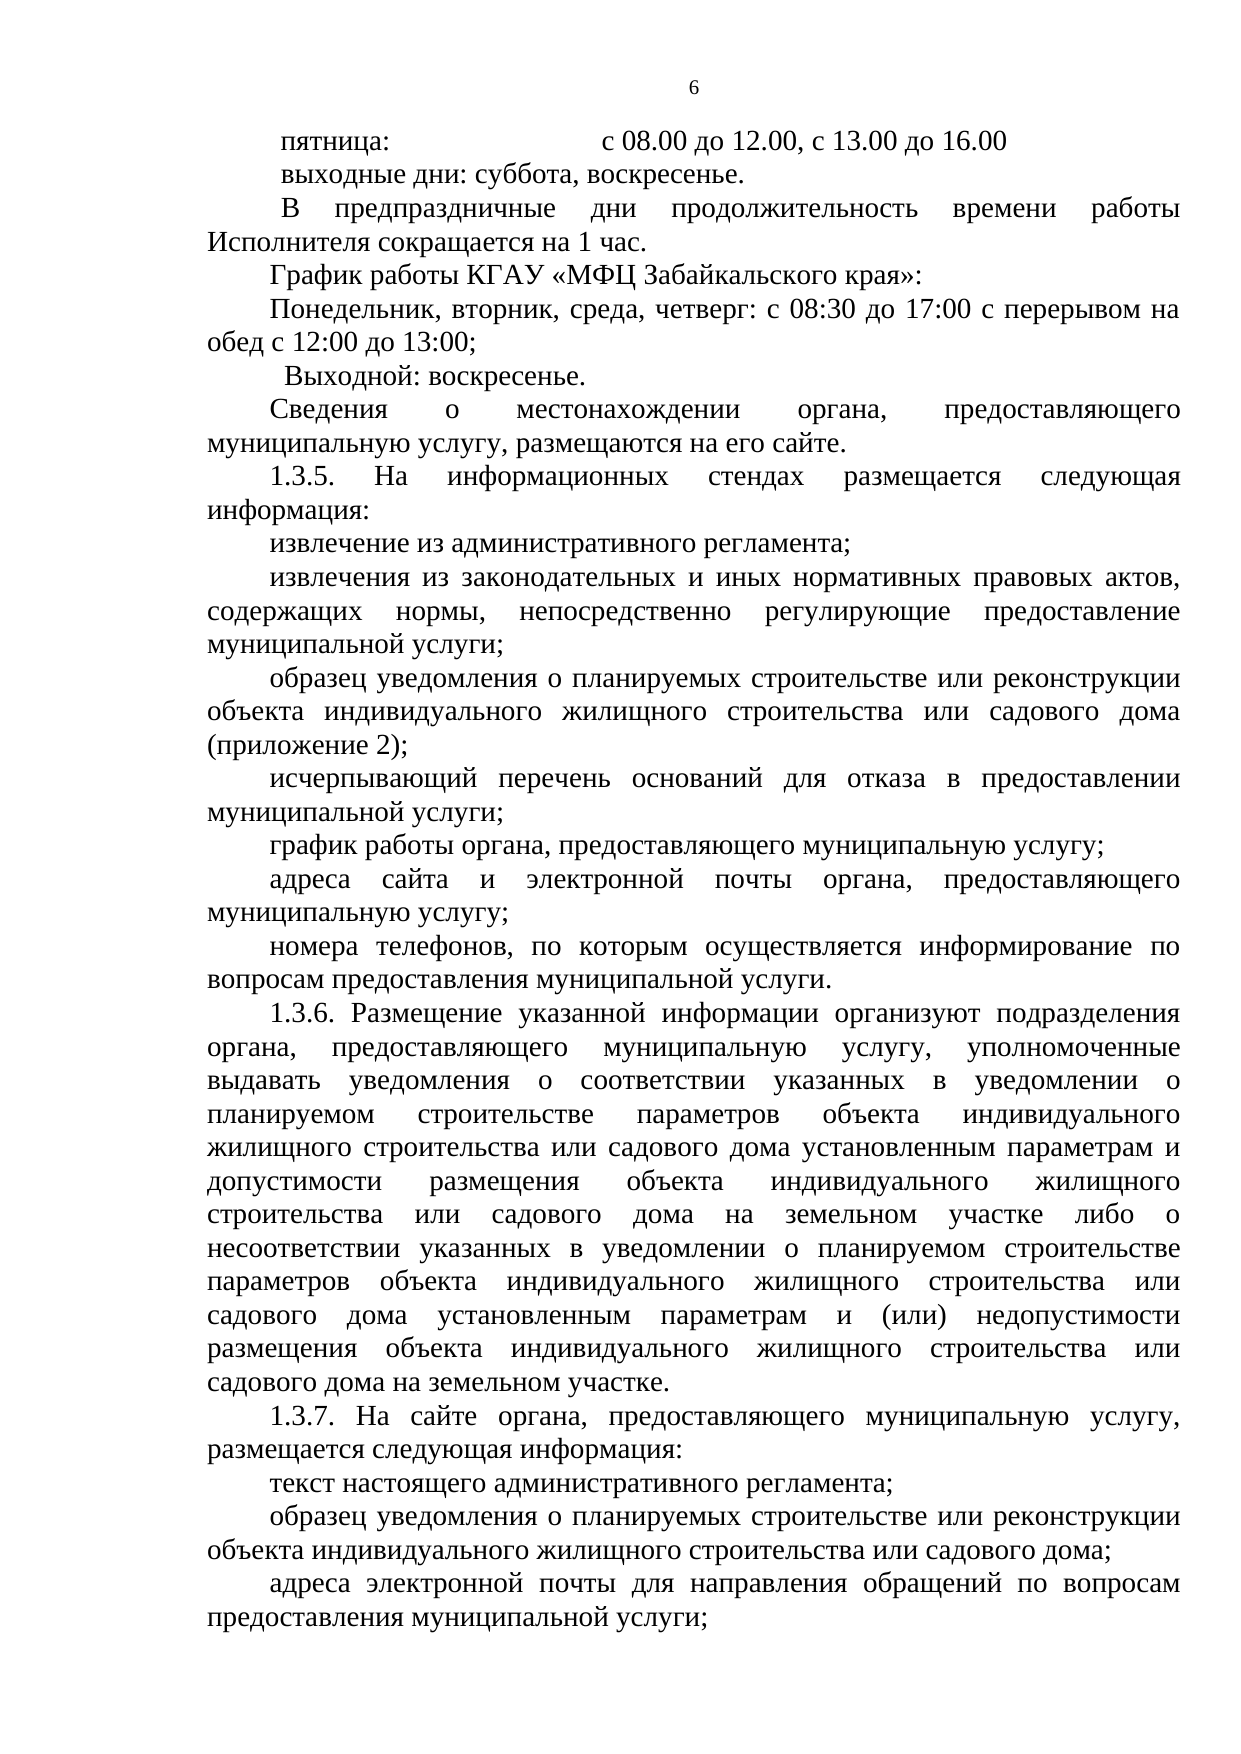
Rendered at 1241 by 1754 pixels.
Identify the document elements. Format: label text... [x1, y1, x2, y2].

text 1.3.7. На сайте органа, предоставляющего муниципальную услугу, размещается следующая информация: [207, 1398, 1181, 1465]
text Выходной: воскресенье. [207, 358, 1181, 391]
text 1.3.5. На информационных стендах размещается следующая информация: [207, 458, 1181, 526]
text адреса сайта и электронной почты органа, предоставляющего муниципальную услугу; [207, 861, 1181, 928]
text текст настоящего административного регламента; [207, 1465, 1181, 1498]
text извлечения из законодательных и иных нормативных правовых актов, содержащих нормы, непосредственно регулирующие предоставление муниципальной услуги; [207, 559, 1181, 660]
text образец уведомления о планируемых строительстве или реконструкции объекта индивидуального жилищного строительства или садового дома; [207, 1498, 1181, 1565]
text пятница: с 08.00 до 12.00, с 13.00 до 16.00 [207, 123, 1181, 157]
text образец уведомления о планируемых строительстве или реконструкции объекта индивидуального жилищного строительства или садового дома (приложение 2); [207, 660, 1181, 760]
text Сведения о местонахождении органа, предоставляющего муниципальную услугу, размещаются на его сайте. [207, 391, 1181, 458]
text график работы органа, предоставляющего муниципальную услугу; [207, 827, 1181, 861]
text Понедельник, вторник, среда, четверг: с 08:30 до 17:00 с перерывом на обед с 12:00 до 13:00; [207, 291, 1181, 358]
text исчерпывающий перечень оснований для отказа в предоставлении муниципальной услуги; [207, 760, 1181, 827]
text адреса электронной почты для направления обращений по вопросам предоставления муниципальной услуги; [207, 1565, 1181, 1632]
text извлечение из административного регламента; [207, 526, 1181, 559]
text 1.3.6. Размещение указанной информации организуют подразделения органа, предоставляющего муниципальную услугу, уполномоченные выдавать уведомления о соответствии указанных в уведомлении о планируемом строительстве параметров объекта индивидуального жилищного строительства или садового дома установленным параметрам и допустимости размещения объекта индивидуального жилищного строительства или садового дома на земельном участке либо о несоответствии указанных в уведомлении о планируемом строительстве параметров объекта индивидуального жилищного строительства или садового дома установленным параметрам и (или) недопустимости размещения объекта индивидуального жилищного строительства или садового дома на земельном участке. [207, 995, 1181, 1398]
text выходные дни: суббота, воскресенье. [207, 157, 1181, 190]
text График работы КГАУ «МФЦ Забайкальского края»: [207, 257, 1181, 291]
text номера телефонов, по которым осуществляется информирование по вопросам предоставления муниципальной услуги. [207, 928, 1181, 995]
text В предпраздничные дни продолжительность времени работы Исполнителя сокращается на 1 час. [207, 190, 1181, 257]
